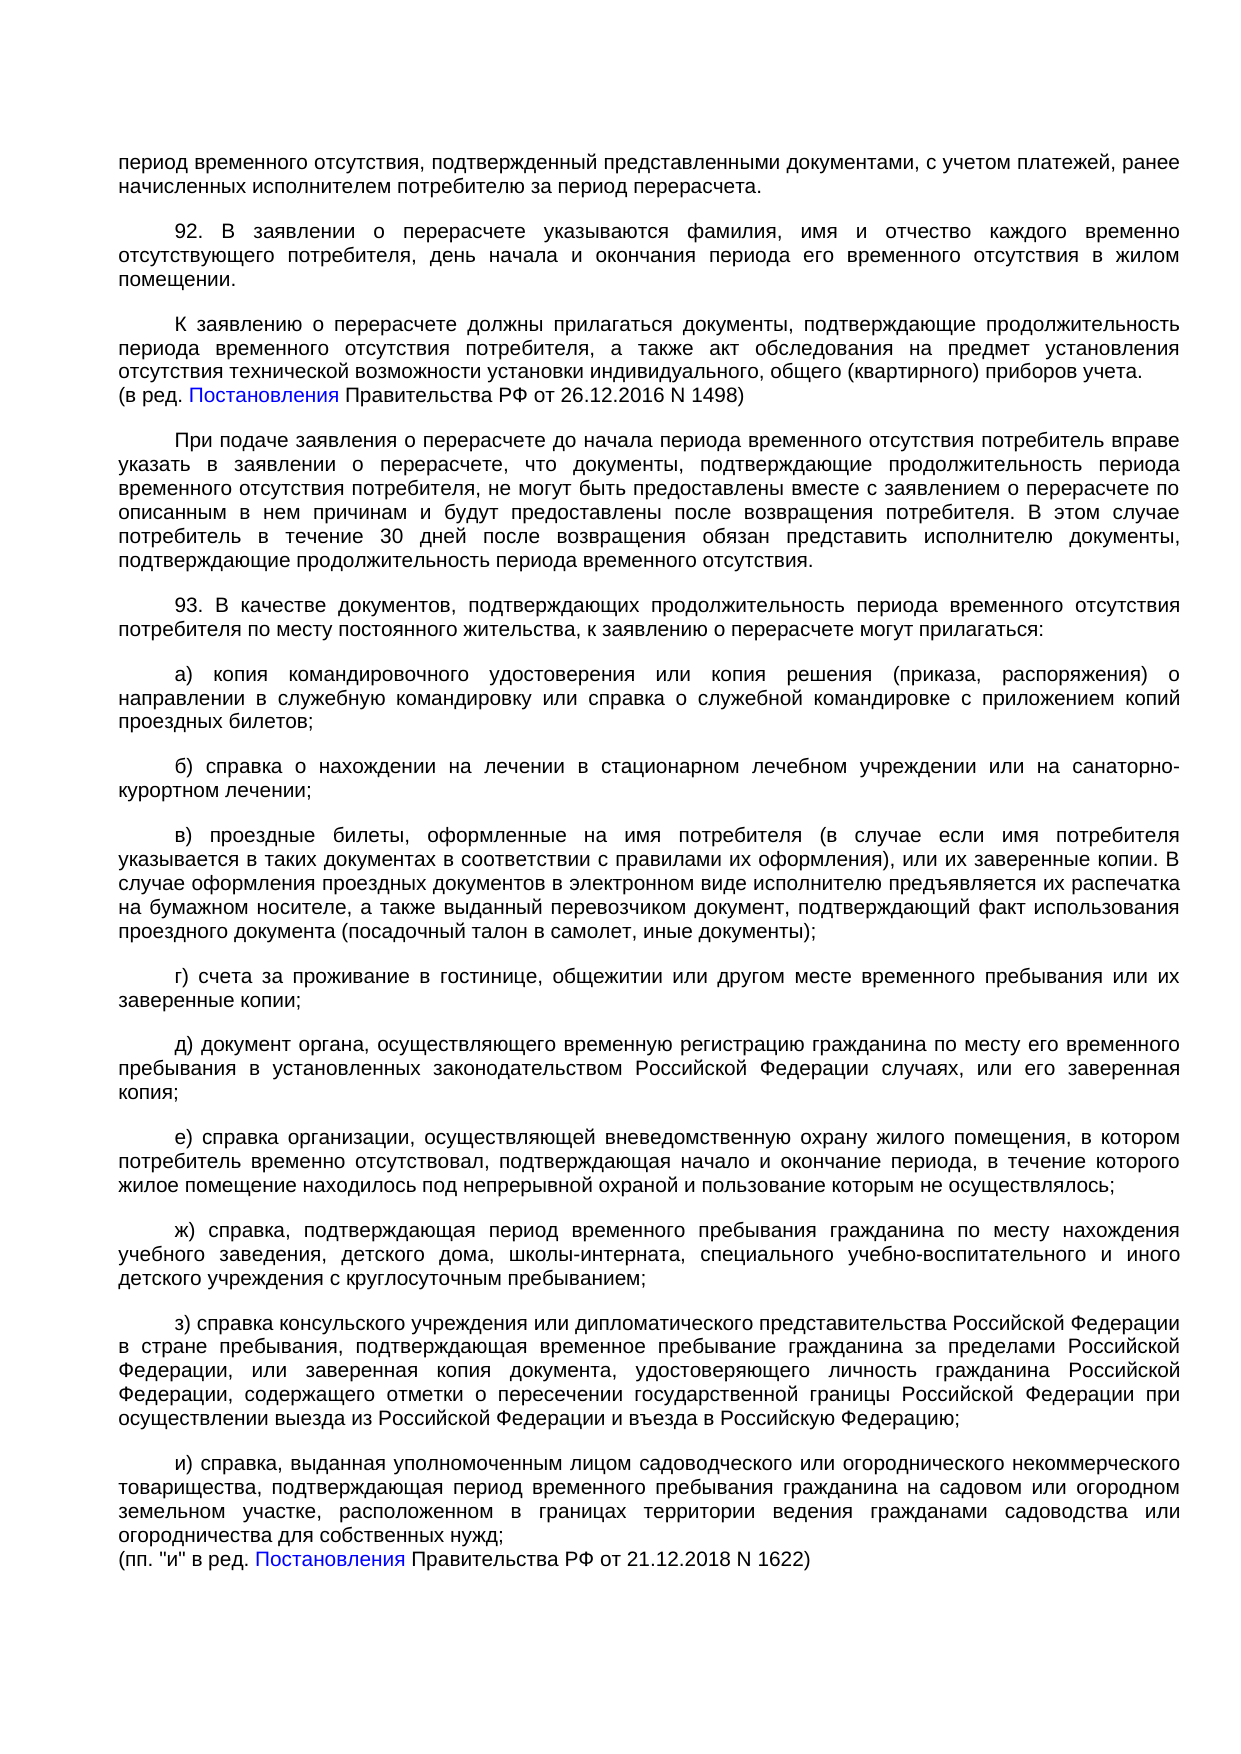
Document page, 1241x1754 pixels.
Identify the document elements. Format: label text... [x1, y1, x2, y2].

text з) справка консульского учреждения или дипломатического представительства Российской Федерации в стране пребывания, подтверждающая временное пребывание гражданина за пределами Российской Федерации, или заверенная копия документа, удостоверяющего личность гражданина Российской Федерации, содержащего отметки о пересечении государственной границы Российской Федерации при осуществлении выезда из Российской Федерации и въезда в Российскую Федерацию; [118, 1310, 1181, 1430]
text 93. В качестве документов, подтверждающих продолжительность периода временного отсутствия потребителя по месту постоянного жительства, к заявлению о перерасчете могут прилагаться: [118, 593, 1181, 641]
text а) копия командировочного удостоверения или копия решения (приказа, распоряжения) о направлении в служебную командировку или справка о служебной командировке с приложением копий проездных билетов; [118, 661, 1181, 733]
text 92. В заявлении о перерасчете указываются фамилия, имя и отчество каждого временно отсутствующего потребителя, день начала и окончания периода его временного отсутствия в жилом помещении. [118, 219, 1181, 291]
text и) справка, выданная уполномоченным лицом садоводческого или огороднического некоммерческого товарищества, подтверждающая период временного пребывания гражданина на садовом или огородном земельном участке, расположенном в границах территории ведения гражданами садоводства или огородничества для собственных нужд; [118, 1451, 1181, 1547]
text б) справка о нахождении на лечении в стационарном лечебном учреждении или на санаторно-курортном лечении; [118, 754, 1181, 802]
text (в ред. Постановления Правительства РФ от 26.12.2016 N 1498) [118, 383, 1181, 407]
text К заявлению о перерасчете должны прилагаться документы, подтверждающие продолжительность периода временного отсутствия потребителя, а также акт обследования на предмет установления отсутствия технической возможности установки индивидуального, общего (квартирного) приборов учета. [118, 311, 1181, 383]
text е) справка организации, осуществляющей вневедомственную охрану жилого помещения, в котором потребитель временно отсутствовал, подтверждающая начало и окончание периода, в течение которого жилое помещение находилось под непрерывной охраной и пользование которым не осуществлялось; [118, 1125, 1181, 1197]
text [118, 150, 1181, 198]
text д) документ органа, осуществляющего временную регистрацию гражданина по месту его временного пребывания в установленных законодательством Российской Федерации случаях, или его заверенная копия; [118, 1032, 1181, 1104]
text ж) справка, подтверждающая период временного пребывания гражданина по месту нахождения учебного заведения, детского дома, школы-интерната, специального учебно-воспитательного и иного детского учреждения с круглосуточным пребыванием; [118, 1218, 1181, 1289]
text При подаче заявления о перерасчете до начала периода временного отсутствия потребитель вправе указать в заявлении о перерасчете, что документы, подтверждающие продолжительность периода временного отсутствия потребителя, не могут быть предоставлены вместе с заявлением о перерасчете по описанным в нем причинам и будут предоставлены после возвращения потребителя. В этом случае потребитель в течение 30 дней после возвращения обязан представить исполнителю документы, подтверждающие продолжительность периода временного отсутствия. [118, 428, 1181, 572]
text (пп. "и" в ред. Постановления Правительства РФ от 21.12.2018 N 1622) [118, 1547, 1181, 1571]
text г) счета за проживание в гостинице, общежитии или другом месте временного пребывания или их заверенные копии; [118, 963, 1181, 1011]
text в) проездные билеты, оформленные на имя потребителя (в случае если имя потребителя указывается в таких документах в соответствии с правилами их оформления), или их заверенные копии. В случае оформления проездных документов в электронном виде исполнителю предъявляется их распечатка на бумажном носителе, а также выданный перевозчиком документ, подтверждающий факт использования проездного документа (посадочный талон в самолет, иные документы); [118, 823, 1181, 943]
